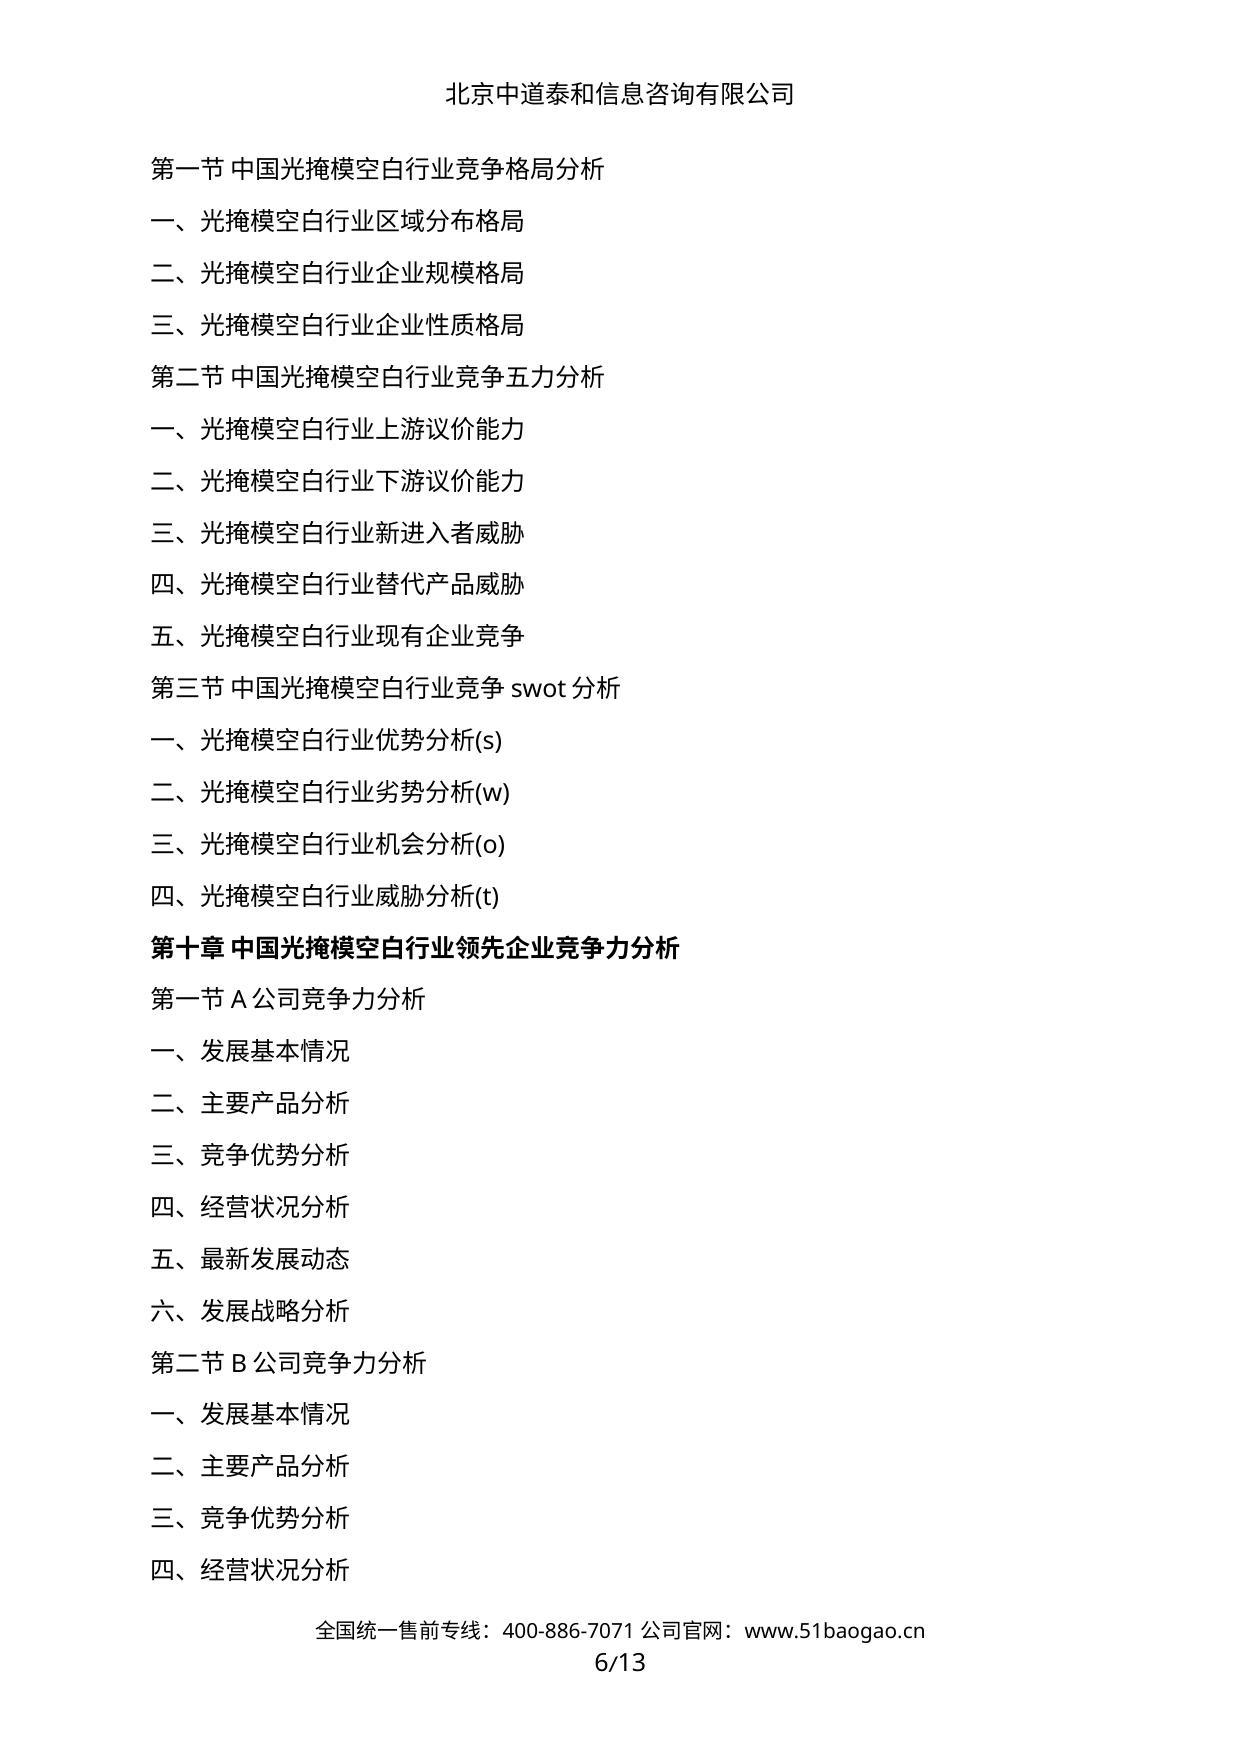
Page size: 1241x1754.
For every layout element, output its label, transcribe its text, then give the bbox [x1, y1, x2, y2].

text 第一节 A公司竞争力分析 [150, 980, 1090, 1016]
text 六、发展战略分析 [150, 1291, 1090, 1327]
text 三、光掩模空白行业企业性质格局 [150, 306, 1090, 342]
text 第一节 中国光掩模空白行业竞争格局分析 [150, 150, 1090, 186]
text 一、光掩模空白行业上游议价能力 [150, 409, 1090, 446]
text 二、主要产品分析 [150, 1084, 1090, 1120]
text 二、光掩模空白行业企业规模格局 [150, 254, 1090, 290]
text 二、光掩模空白行业劣势分析(w) [150, 772, 1090, 809]
text 第二节 B公司竞争力分析 [150, 1343, 1090, 1379]
text 四、光掩模空白行业替代产品威胁 [150, 565, 1090, 601]
text 二、主要产品分析 [150, 1447, 1090, 1483]
text 一、光掩模空白行业优势分析(s) [150, 721, 1090, 757]
text 五、最新发展动态 [150, 1239, 1090, 1276]
text 三、光掩模空白行业新进入者威胁 [150, 513, 1090, 549]
text 第三节 中国光掩模空白行业竞争swot分析 [150, 669, 1090, 705]
text 三、竞争优势分析 [150, 1499, 1090, 1535]
text 一、发展基本情况 [150, 1395, 1090, 1431]
text 四、经营状况分析 [150, 1187, 1090, 1224]
text 一、光掩模空白行业区域分布格局 [150, 202, 1090, 238]
text 二、光掩模空白行业下游议价能力 [150, 461, 1090, 497]
text 三、竞争优势分析 [150, 1136, 1090, 1172]
text 第二节 中国光掩模空白行业竞争五力分析 [150, 357, 1090, 394]
text 第十章 中国光掩模空白行业领先企业竞争力分析 [150, 928, 1090, 964]
text 三、光掩模空白行业机会分析(o) [150, 824, 1090, 861]
text 一、发展基本情况 [150, 1032, 1090, 1068]
text 四、光掩模空白行业威胁分析(t) [150, 876, 1090, 912]
text 四、经营状况分析 [150, 1551, 1090, 1587]
text 五、光掩模空白行业现有企业竞争 [150, 617, 1090, 653]
